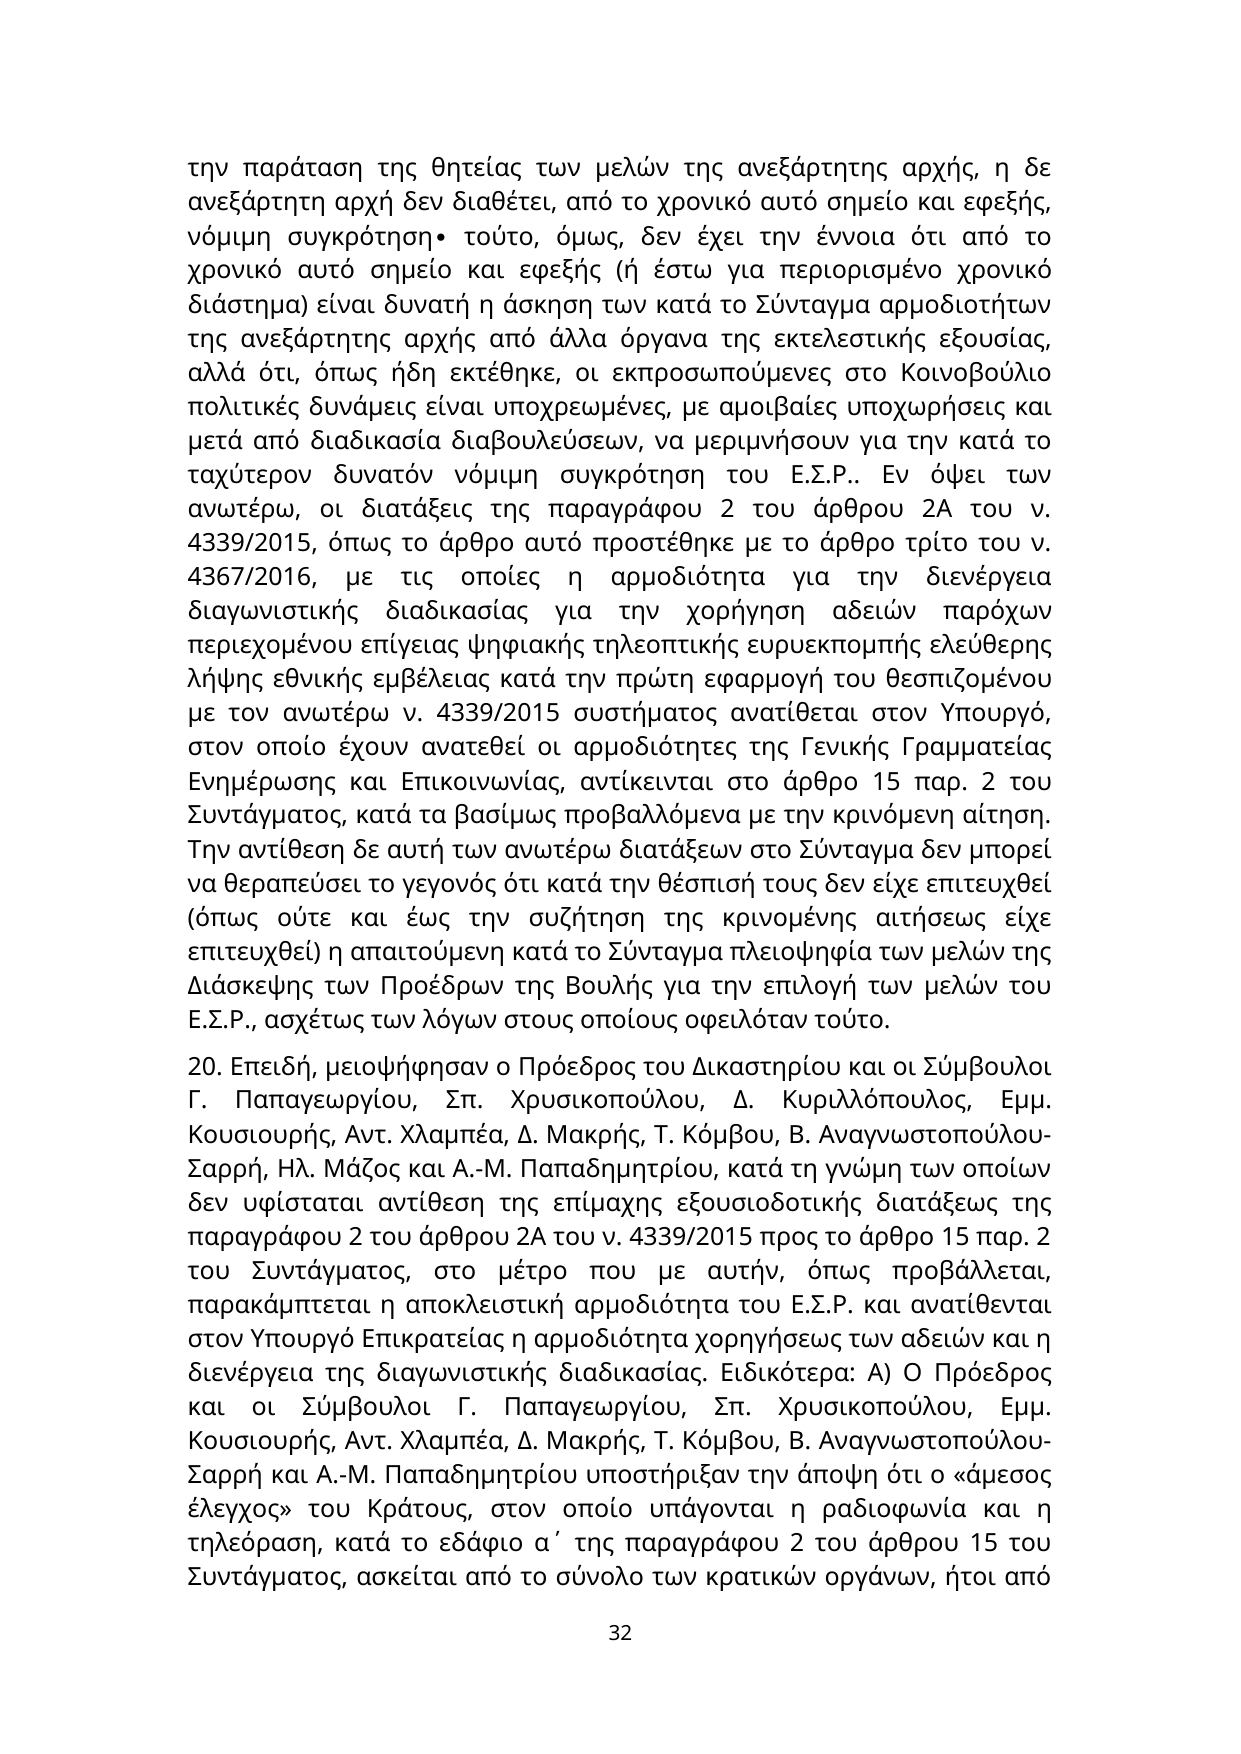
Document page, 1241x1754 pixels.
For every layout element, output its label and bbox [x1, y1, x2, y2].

text [187, 1048, 1053, 1593]
text [187, 150, 1053, 1036]
